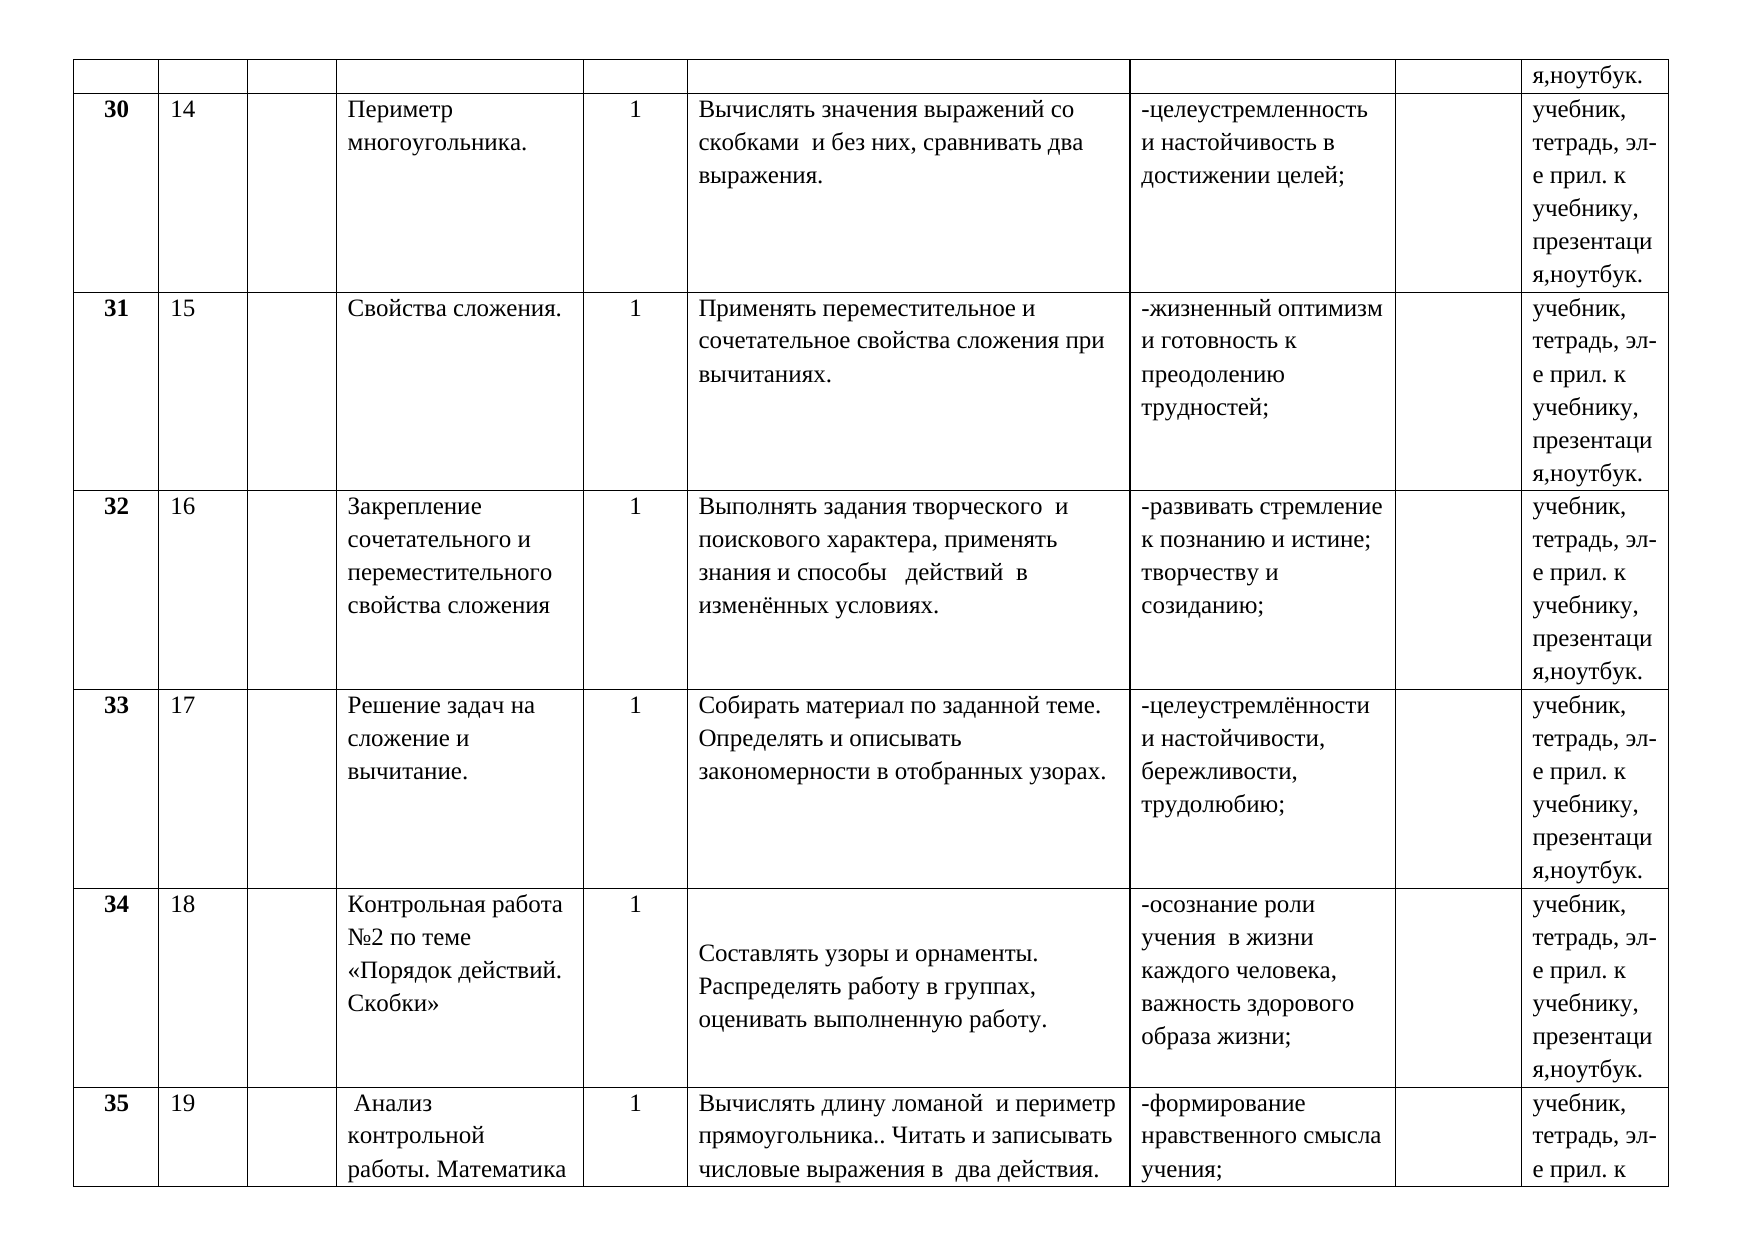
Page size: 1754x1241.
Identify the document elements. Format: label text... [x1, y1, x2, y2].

table_cell 31 [74, 293, 158, 490]
table_cell [1396, 60, 1521, 93]
table_cell 1 [584, 1088, 687, 1186]
table_cell Применять переместительное и сочетательное свойства сложения при вычитаниях. [688, 293, 1129, 490]
table_cell 1 [584, 889, 687, 1087]
table_cell Периметр многоугольника. [337, 94, 583, 292]
table_cell -осознание роли учения в жизни каждого человека, важность здорового образа жизни; [1131, 889, 1395, 1087]
table_cell 19 [159, 1088, 247, 1186]
table_cell 29 [74, 60, 158, 93]
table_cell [1522, 60, 1668, 93]
table_cell Вычислять значения выражений со скобками и без них, сравнивать два выражения. [688, 94, 1129, 292]
table_cell учебник, тетрадь, эл-е прил. к учебнику, презентация,ноутбук. [1522, 491, 1668, 689]
table_cell [248, 491, 336, 689]
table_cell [1522, 1088, 1668, 1186]
table_cell Собирать материал по заданной теме. Определять и описывать закономерности в отобранных узорах. [688, 690, 1129, 888]
table_cell [248, 889, 336, 1087]
table_cell [1396, 94, 1521, 292]
table_cell Составлять узоры и орнаменты. Распределять работу в группах, оценивать выполненную работу. [688, 889, 1129, 1087]
table_cell 1 [584, 690, 687, 888]
table_cell Решение задач на сложение и вычитание. [337, 690, 583, 888]
table_cell 14 [159, 94, 247, 292]
table_cell [248, 94, 336, 292]
table_cell 1 [584, 60, 687, 93]
table_cell [1396, 889, 1521, 1087]
table_cell -целеустремлённости и настойчивости, бережливости, трудолюбию; [1131, 690, 1395, 888]
table_cell 17 [159, 690, 247, 888]
table_cell 15 [159, 293, 247, 490]
table_cell 35 [74, 1088, 158, 1186]
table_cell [688, 60, 1129, 93]
table_cell -развивать стремление к познанию и истине; творчеству и созиданию; [1131, 491, 1395, 689]
table_cell [248, 60, 336, 93]
table_cell учебник, тетрадь, эл-е прил. к учебнику, презентация,ноутбук. [1522, 690, 1668, 888]
table_cell [248, 293, 336, 490]
table_cell -целеустремленность и настойчивость в достижении целей; [1131, 94, 1395, 292]
table_cell 1 [584, 94, 687, 292]
table_cell [248, 690, 336, 888]
table_cell [1396, 1088, 1521, 1186]
table_cell [248, 1088, 336, 1186]
table_cell учебник, тетрадь, эл-е прил. к учебнику, презентация,ноутбук. [1522, 889, 1668, 1087]
table_cell учебник, тетрадь, эл-е прил. к учебнику, презентация,ноутбук. [1522, 293, 1668, 490]
table_cell 34 [74, 889, 158, 1087]
table_cell -жизненный оптимизм и готовность к преодолению трудностей; [1131, 293, 1395, 490]
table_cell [337, 60, 583, 93]
table_cell 18 [159, 889, 247, 1087]
table_cell [1396, 293, 1521, 490]
table_cell Контрольная работа №2 по теме «Порядок действий. Скобки» [337, 889, 583, 1087]
table_cell 1 [584, 293, 687, 490]
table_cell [1131, 60, 1395, 93]
table_cell 33 [74, 690, 158, 888]
table_cell Закрепление сочетательного и переместительного свойства сложения [337, 491, 583, 689]
table_cell [1396, 690, 1521, 888]
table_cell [337, 1088, 583, 1186]
table_cell [1396, 491, 1521, 689]
table_cell 1 [584, 491, 687, 689]
table_cell Выполнять задания творческого и поискового характера, применять знания и способы действий в изменённых условиях. [688, 491, 1129, 689]
table_cell Свойства сложения. [337, 293, 583, 490]
table_cell 16 [159, 491, 247, 689]
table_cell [1131, 1088, 1395, 1186]
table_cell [1522, 94, 1668, 292]
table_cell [688, 1088, 1129, 1186]
table_cell 32 [74, 491, 158, 689]
table_cell 30 [74, 94, 158, 292]
table_cell 13 [159, 60, 247, 93]
